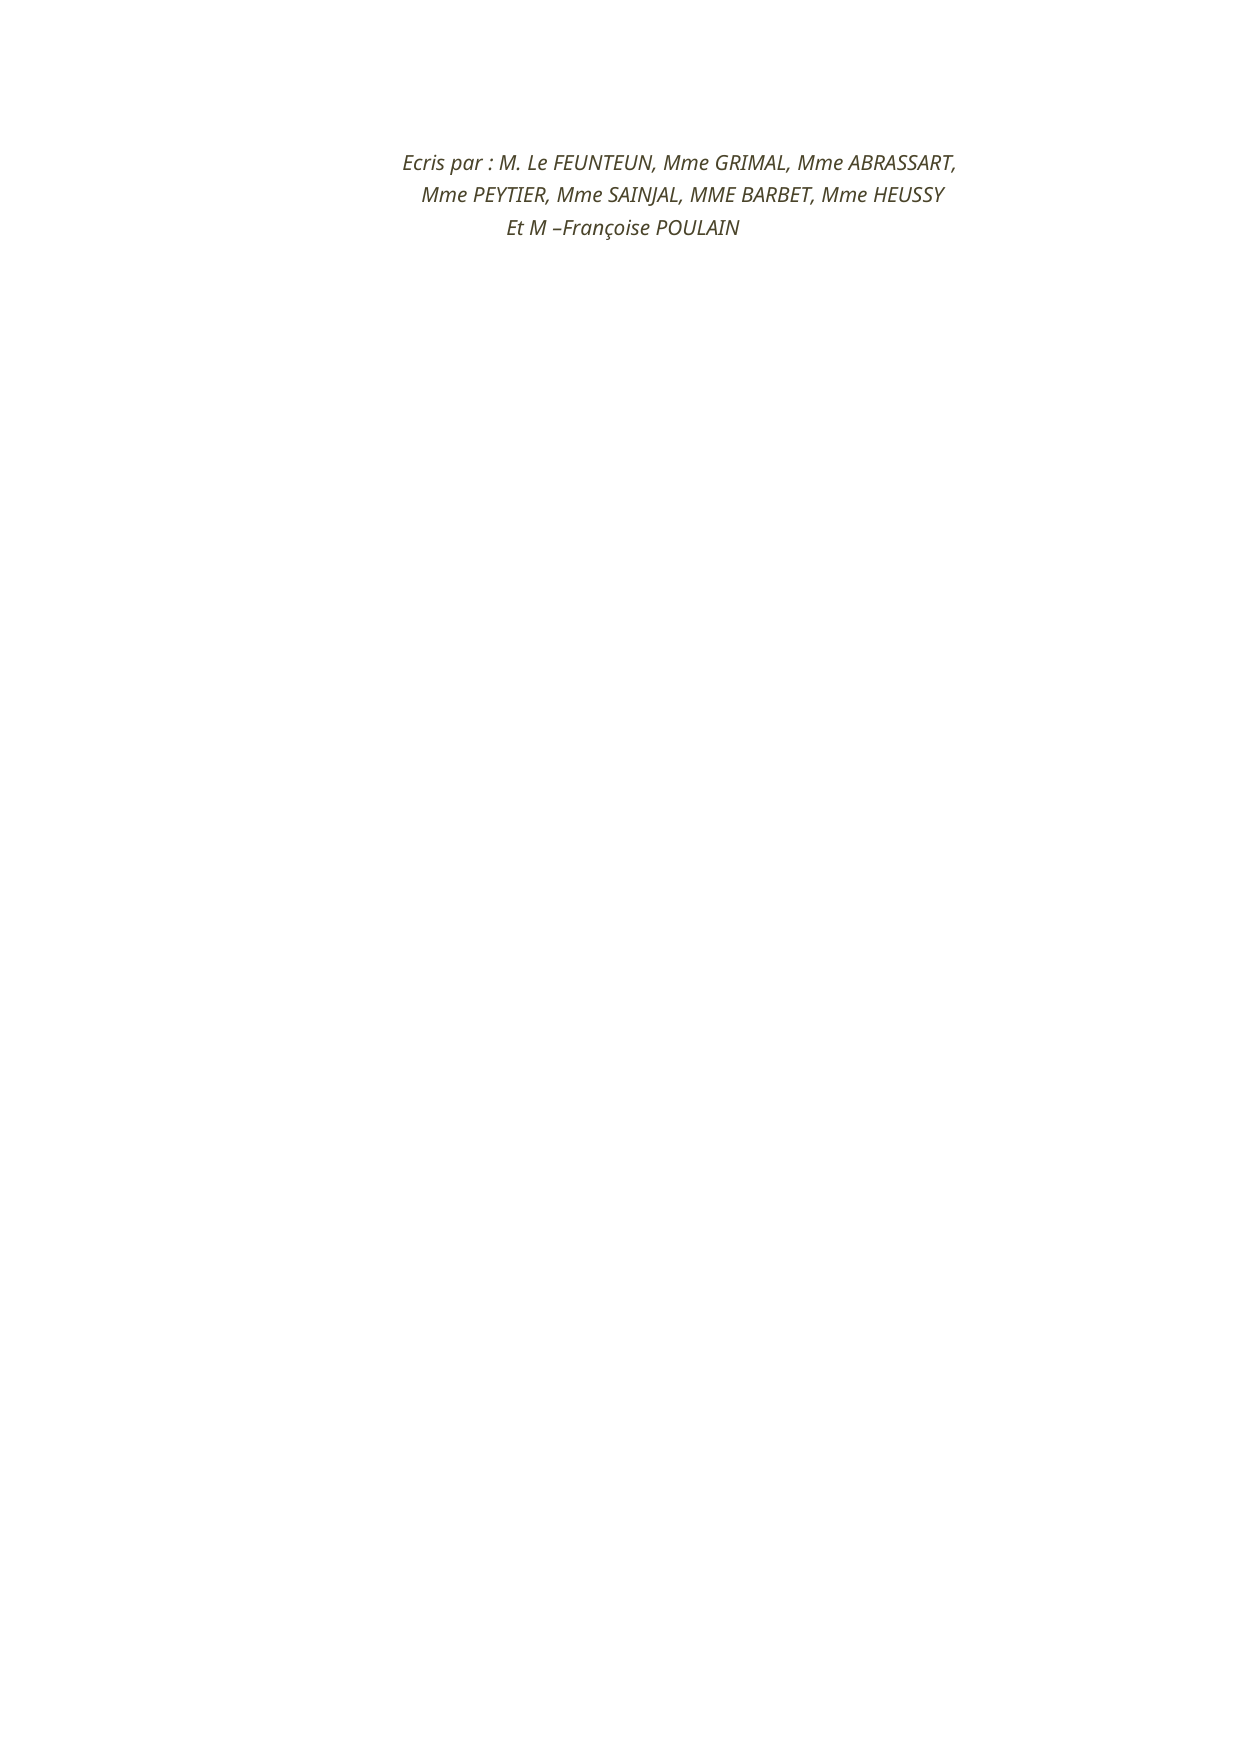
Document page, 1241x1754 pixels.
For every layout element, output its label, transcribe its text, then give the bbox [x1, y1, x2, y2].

text Et M –Françoise POULAIN [148, 213, 1093, 241]
text Mme PEYTIER, Mme SAINJAL, MME BARBET, Mme HEUSSY [148, 180, 1093, 209]
text Ecris par : M. Le FEUNTEUN, Mme GRIMAL, Mme ABRASSART, [148, 148, 1093, 176]
